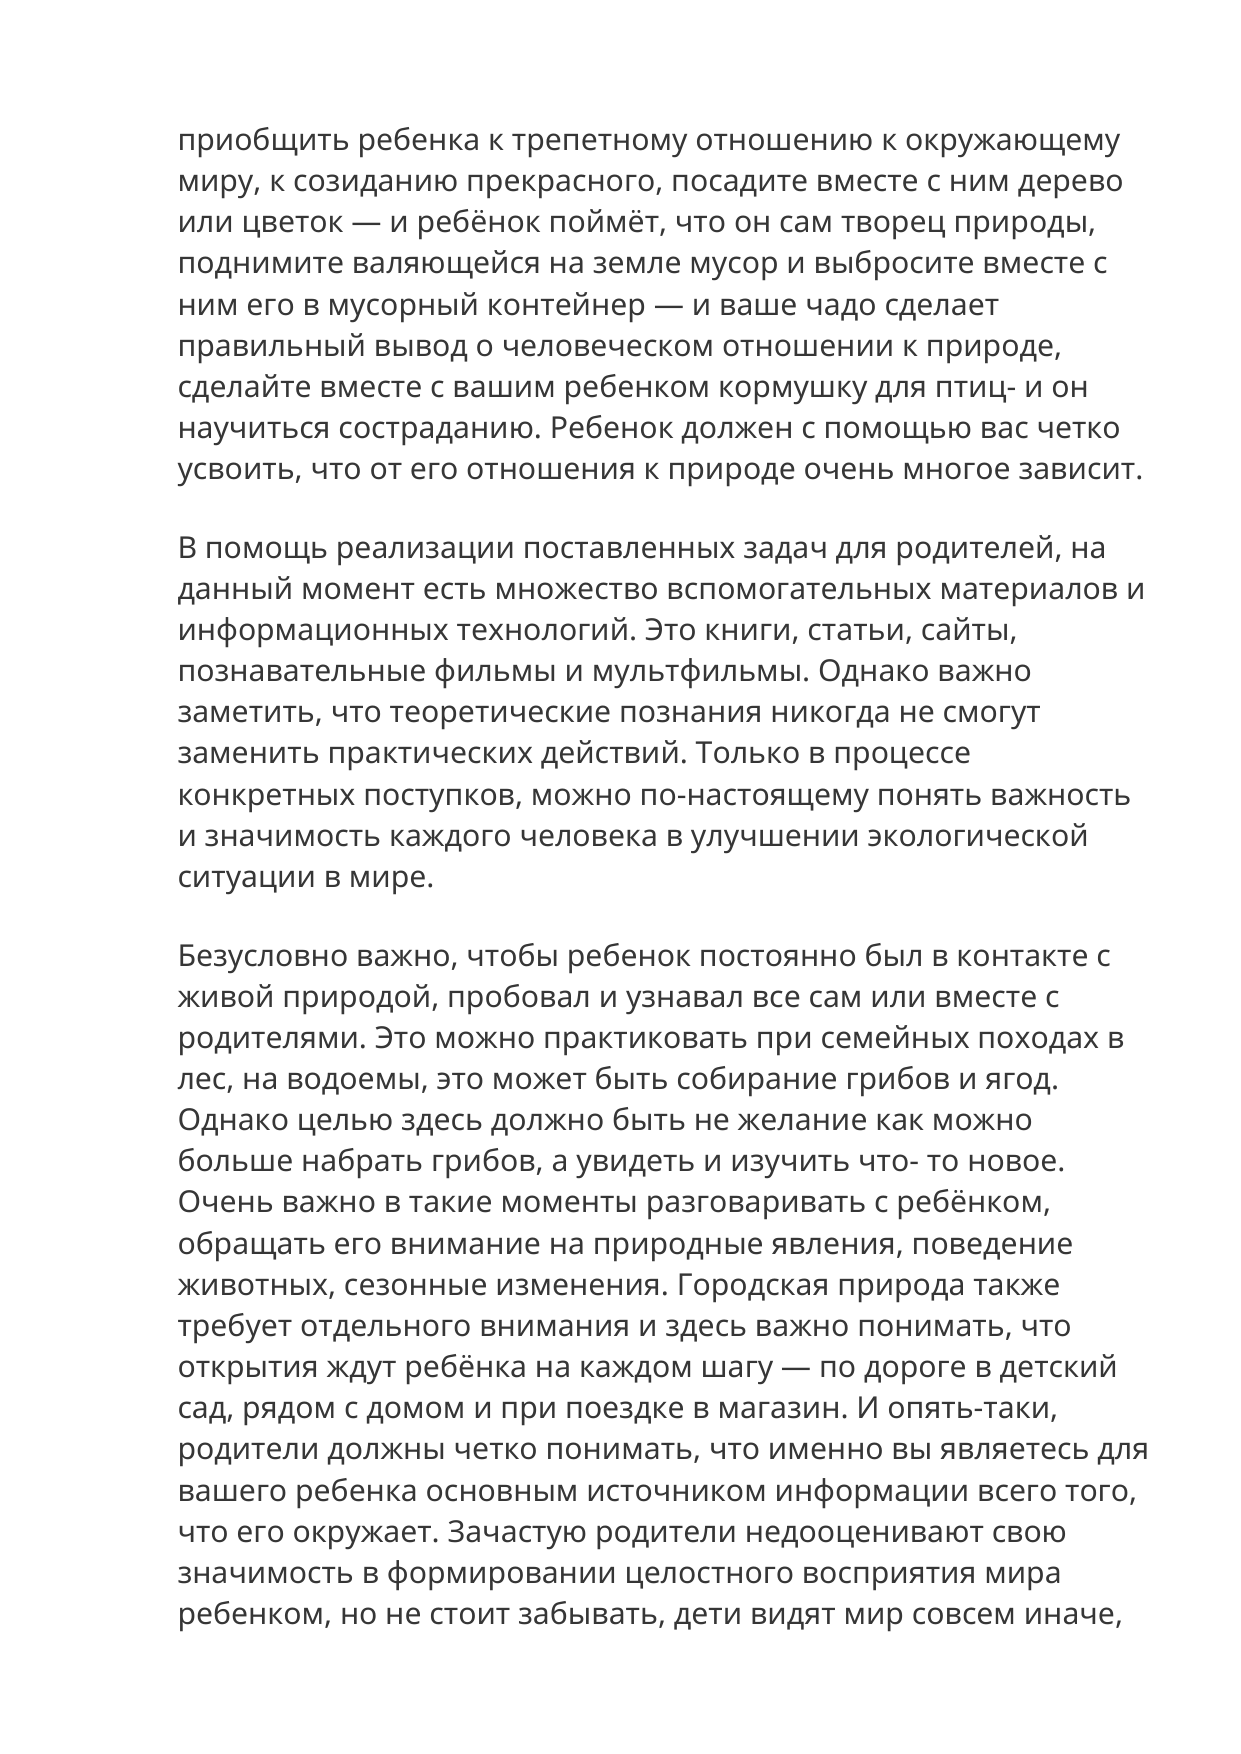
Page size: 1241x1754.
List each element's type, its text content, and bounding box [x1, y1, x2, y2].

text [177, 934, 1152, 1633]
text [177, 118, 1152, 488]
text В помощь реализации поставленных задач для родителей, на данный момент есть множество вспомогательных материалов и информационных технологий. Это книги, статьи, сайты, познавательные фильмы и мультфильмы. Однако важно заметить, что теоретические познания никогда не смогут заменить практических действий. Только в процессе конкретных поступков, можно по-настоящему понять важность и значимость каждого человека в улучшении экологической ситуации в мире. [177, 526, 1152, 896]
